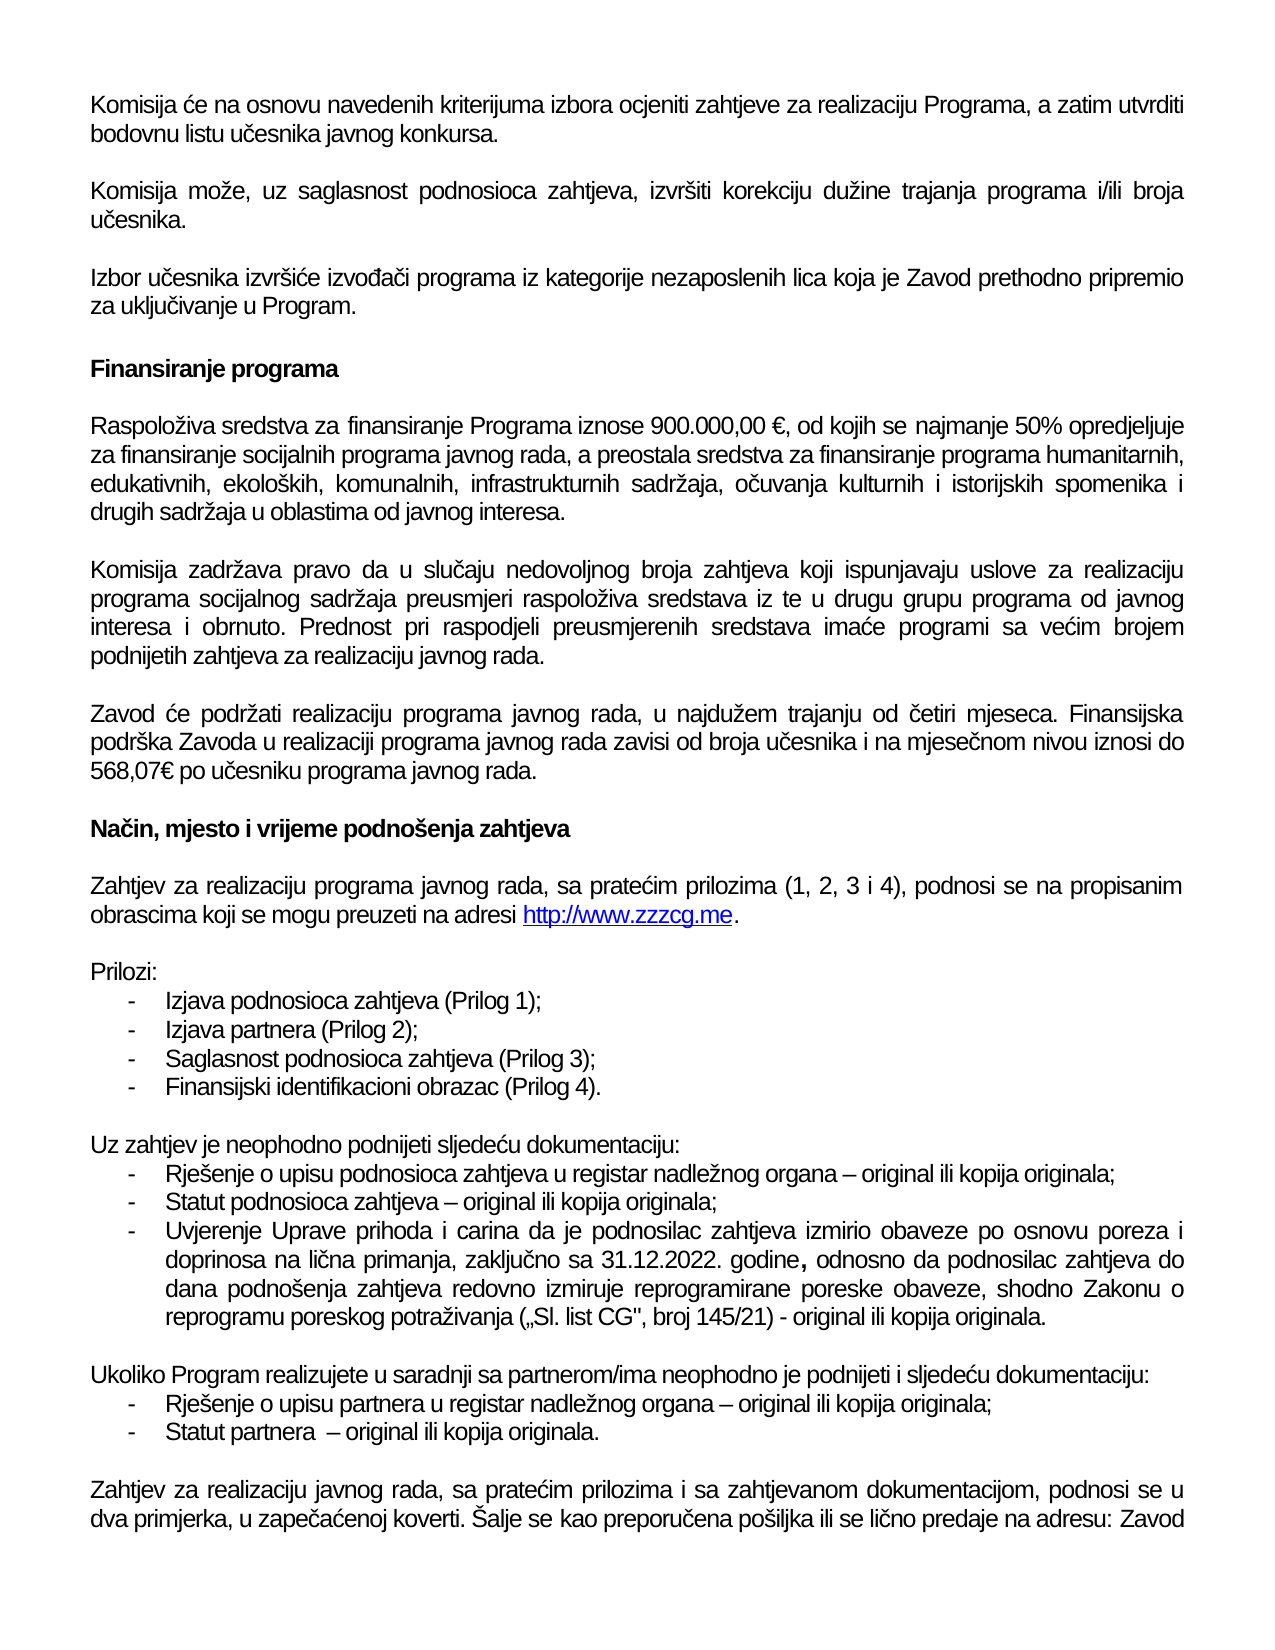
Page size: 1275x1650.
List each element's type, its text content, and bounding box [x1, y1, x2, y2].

list Komisija zadržava pravo da u slučaju nedovoljnog broja zahtjeva koji ispunjavaju uslove za realizaciju programa socijalnog sadržaja preusmjeri raspoloživa sredstava iz te u drugu grupu programa od javnog interesa i obrnuto. Prednost pri raspodjeli preusmjerenih sredstava imaće programi sa većim brojem podnijetih zahtjeva za realizaciju javnog rada. [90, 555, 1185, 670]
list Izjava podnosioca zahtjeva (Prilog 1); [127, 986, 1185, 1015]
list Statut podnosioca zahtjeva – original ili kopija originala; [127, 1187, 1185, 1216]
list Zavod će podržati realizaciju programa javnog rada, u najdužem trajanju od četiri mjeseca. Finansijska podrška Zavoda u realizaciji programa javnog rada zavisi od broja učesnika i na mjesečnom nivou iznosi do 568,07€ po učesniku programa javnog rada. [90, 698, 1185, 785]
text Prilozi: [90, 957, 1185, 986]
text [90, 1475, 1185, 1532]
list Statut partnera – original ili kopija originala. [127, 1417, 1185, 1446]
list Raspoloživa sredstva za finansiranje Programa iznose 900.000,00 €, od kojih se najmanje 50% opredjeljuje za finansiranje socijalnih programa javnog rada, a preostala sredstva za finansiranje programa humanitarnih, edukativnih, ekoloških, komunalnih, infrastrukturnih sadržaja, očuvanja kulturnih i istorijskih spomenika i drugih sadržaja u oblastima od javnog interesa. [90, 411, 1185, 526]
list Saglasnost podnosioca zahtjeva (Prilog 3); [127, 1043, 1185, 1072]
list Rješenje o upisu podnosioca zahtjeva u registar nadležnog organa – original ili kopija originala; [127, 1158, 1185, 1187]
text Način, mjesto i vrijeme podnošenja zahtjeva [90, 813, 1185, 842]
list Rješenje o upisu partnera u registar nadležnog organa – original ili kopija originala; [127, 1388, 1185, 1417]
text Finansiranje programa [90, 353, 1185, 382]
list Izjava partnera (Prilog 2); [127, 1015, 1185, 1043]
text Zahtjev za realizaciju programa javnog rada, sa pratećim prilozima (1, 2, 3 i 4), podnosi se na propisanim obrascima koji se mogu preuzeti na adresi http://www.zzzcg.me. [90, 871, 1185, 928]
list Uvjerenje Uprave prihoda i carina da je podnosilac zahtjeva izmirio obaveze po osnovu poreza i doprinosa na lična primanja, zaključno sa 31.12.2022. godine, odnosno da podnosilac zahtjeva do dana podnošenja zahtjeva redovno izmiruje reprogramirane poreske obaveze, shodno Zakonu o reprogramu poreskog potraživanja („Sl. list CG", broj 145/21) - original ili kopija originala. [127, 1216, 1185, 1331]
list Finansijski identifikacioni obrazac (Prilog 4). [127, 1072, 1185, 1101]
text Komisija može, uz saglasnost podnosioca zahtjeva, izvršiti korekciju dužine trajanja programa i/ili broja učesnika. [90, 176, 1185, 234]
text Ukoliko Program realizujete u saradnji sa partnerom/ima neophodno je podnijeti i sljedeću dokumentaciju: [90, 1360, 1185, 1388]
text Izbor učesnika izvršiće izvođači programa iz kategorije nezaposlenih lica koja je Zavod prethodno pripremio za uključivanje u Program. [90, 262, 1185, 320]
text Uz zahtjev je neophodno podnijeti sljedeću dokumentaciju: [90, 1130, 1185, 1158]
text Komisija će na osnovu navedenih kriterijuma izbora ocjeniti zahtjeve za realizaciju Programa, a zatim utvrditi bodovnu listu učesnika javnog konkursa. [90, 90, 1185, 147]
